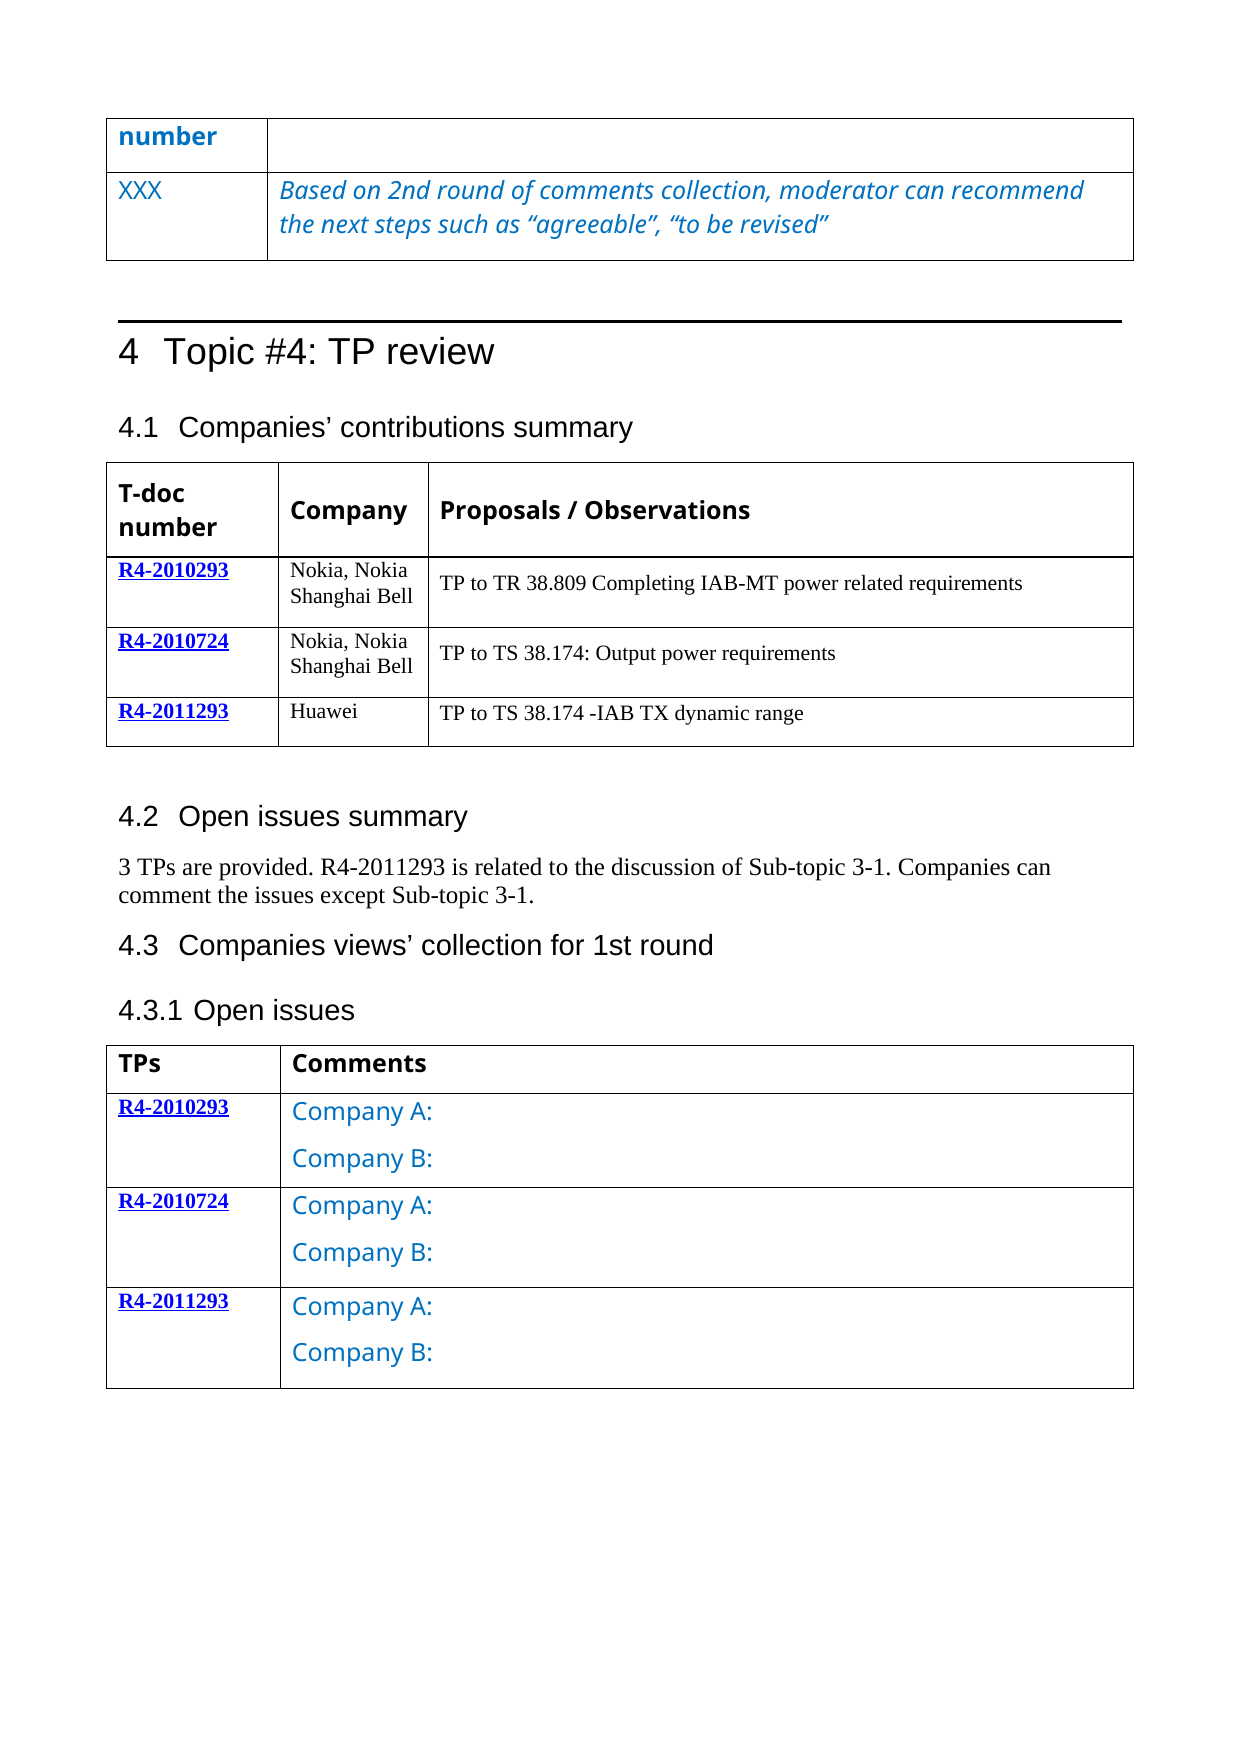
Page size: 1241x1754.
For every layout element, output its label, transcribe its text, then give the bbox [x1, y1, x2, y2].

table_cell Company A: Company B: [281, 1094, 1133, 1187]
table_cell Huawei [279, 698, 428, 746]
subtitle Open issues summary [118, 799, 1122, 833]
table_cell R4-2010724 [107, 628, 278, 697]
table_cell Nokia, Nokia Shanghai Bell [279, 628, 428, 697]
subtitle Companies’ contributions summary [118, 410, 1122, 443]
table_header Proposals / Observations [429, 463, 1133, 556]
table_cell TP to TS 38.174: Output power requirements [429, 628, 1133, 697]
text 3 TPs are provided. R4-2011293 is related to the discussion of Sub-topic 3-1. Companies can comment the issues except Sub-topic 3-1. [118, 852, 1122, 909]
table_cell R4-2011293 [107, 1288, 280, 1388]
table_cell R4-2010293 [107, 1094, 280, 1187]
table_cell Based on 2nd round of comments collection, moderator can recommend the next steps such as “agreeable”, “to be revised” [268, 173, 1133, 260]
table_cell Company A: Company B: [281, 1288, 1133, 1388]
table_header CR/TP/LS/WF number [107, 119, 267, 172]
table_cell Nokia, Nokia Shanghai Bell [279, 558, 428, 627]
table_cell TP to TS 38.174 -IAB TX dynamic range [429, 698, 1133, 746]
table_header TPs [107, 1046, 280, 1093]
table_header Comments [281, 1046, 1133, 1093]
subtitle Topic #4: TP review [118, 323, 1122, 372]
table_header Company [279, 463, 428, 556]
subtitle Open issues [118, 993, 1122, 1026]
table_cell R4-2010293 [107, 558, 278, 627]
table_cell R4-2011293 [107, 698, 278, 746]
table_cell XXX [107, 173, 267, 260]
table_cell Company A: Company B: [281, 1188, 1133, 1287]
table_cell TP to TR 38.809 Completing IAB-MT power related requirements [429, 558, 1133, 627]
subtitle Companies views’ collection for 1st round [118, 928, 1122, 961]
table_header T-doc number [107, 463, 278, 556]
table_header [268, 119, 1133, 172]
table_cell R4-2010724 [107, 1188, 280, 1287]
